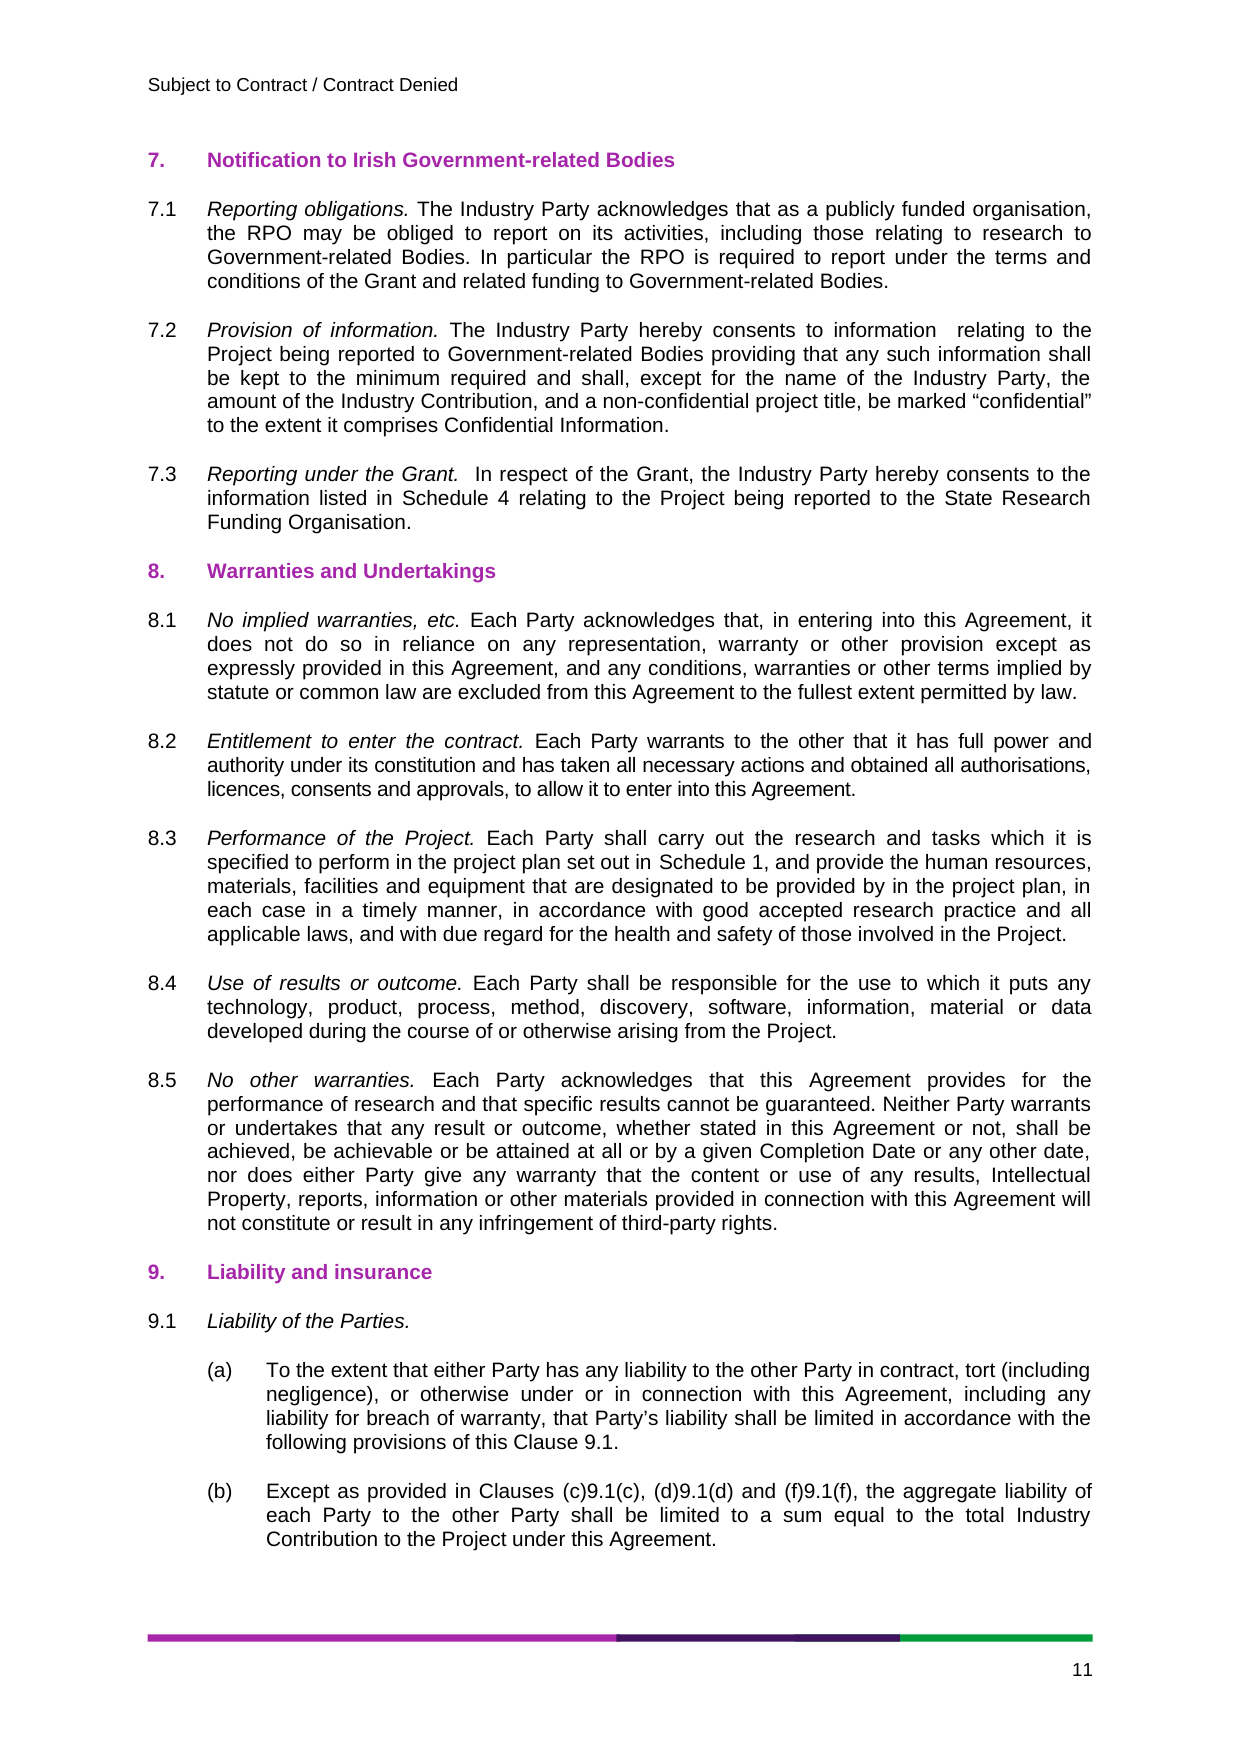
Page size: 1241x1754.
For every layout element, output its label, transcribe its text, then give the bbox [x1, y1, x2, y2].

list Reporting under the Grant. In respect of the Grant, the Industry Party hereby consents to the information listed in Schedule 4 relating to the Project being reported to the State Research Funding Organisation. [148, 462, 1092, 534]
list Provision of information. The Industry Party hereby consents to information relating to the Project being reported to Government-related Bodies providing that any such information shall be kept to the minimum required and shall, except for the name of the Industry Party, the amount of the Industry Contribution, and a non-confidential project title, be marked “confidential” to the extent it comprises Confidential Information. [148, 317, 1092, 437]
subtitle Notification to Irish Government-related Bodies [148, 148, 1092, 172]
list Liability of the Parties. [148, 1309, 1092, 1333]
list Entitlement to enter the contract. Each Party warrants to the other that it has full power and authority under its constitution and has taken all necessary actions and obtained all authorisations, licences, consents and approvals, to allow it to enter into this Agreement. [148, 729, 1092, 801]
list No other warranties. Each Party acknowledges that this Agreement provides for the performance of research and that specific results cannot be guaranteed. Neither Party warrants or undertakes that any result or outcome, whether stated in this Agreement or not, shall be achieved, be achievable or be attained at all or by a given Completion Date or any other date, nor does either Party give any warranty that the content or use of any results, Intellectual Property, reports, information or other materials provided in connection with this Agreement will not constitute or result in any infringement of third-party rights. [148, 1067, 1092, 1235]
list No implied warranties, etc. Each Party acknowledges that, in entering into this Agreement, it does not do so in reliance on any representation, warranty or other provision except as expressly provided in this Agreement, and any conditions, warranties or other terms implied by statute or common law are excluded from this Agreement to the fullest extent permitted by law. [148, 608, 1092, 704]
subtitle Liability and insurance [148, 1260, 1092, 1284]
list Use of results or outcome. Each Party shall be responsible for the use to which it puts any technology, product, process, method, discovery, software, information, material or data developed during the course of or otherwise arising from the Project. [148, 971, 1092, 1042]
list Performance of the Project. Each Party shall carry out the research and tasks which it is specified to perform in the project plan set out in Schedule 1, and provide the human resources, materials, facilities and equipment that are designated to be provided by in the project plan, in each case in a timely manner, in accordance with good accepted research practice and all applicable laws, and with due regard for the health and safety of those involved in the Project. [148, 826, 1092, 946]
list To the extent that either Party has any liability to the other Party in contract, tort (including negligence), or otherwise under or in connection with this Agreement, including any liability for breach of warranty, that Party’s liability shall be limited in accordance with the following provisions of this Clause 9.1. [207, 1358, 1092, 1454]
list Except as provided in Clauses 9.1(c), 9.1(d) and 9.1(f), the aggregate liability of each Party to the other Party shall be limited to a sum equal to the total Industry Contribution to the Project under this Agreement. [207, 1479, 1092, 1551]
subtitle Warranties and Undertakings [148, 559, 1092, 583]
list Reporting obligations. The Industry Party acknowledges that as a publicly funded organisation, the RPO may be obliged to report on its activities, including those relating to research to Government-related Bodies. In particular the RPO is required to report under the terms and conditions of the Grant and related funding to Government-related Bodies. [148, 197, 1092, 292]
